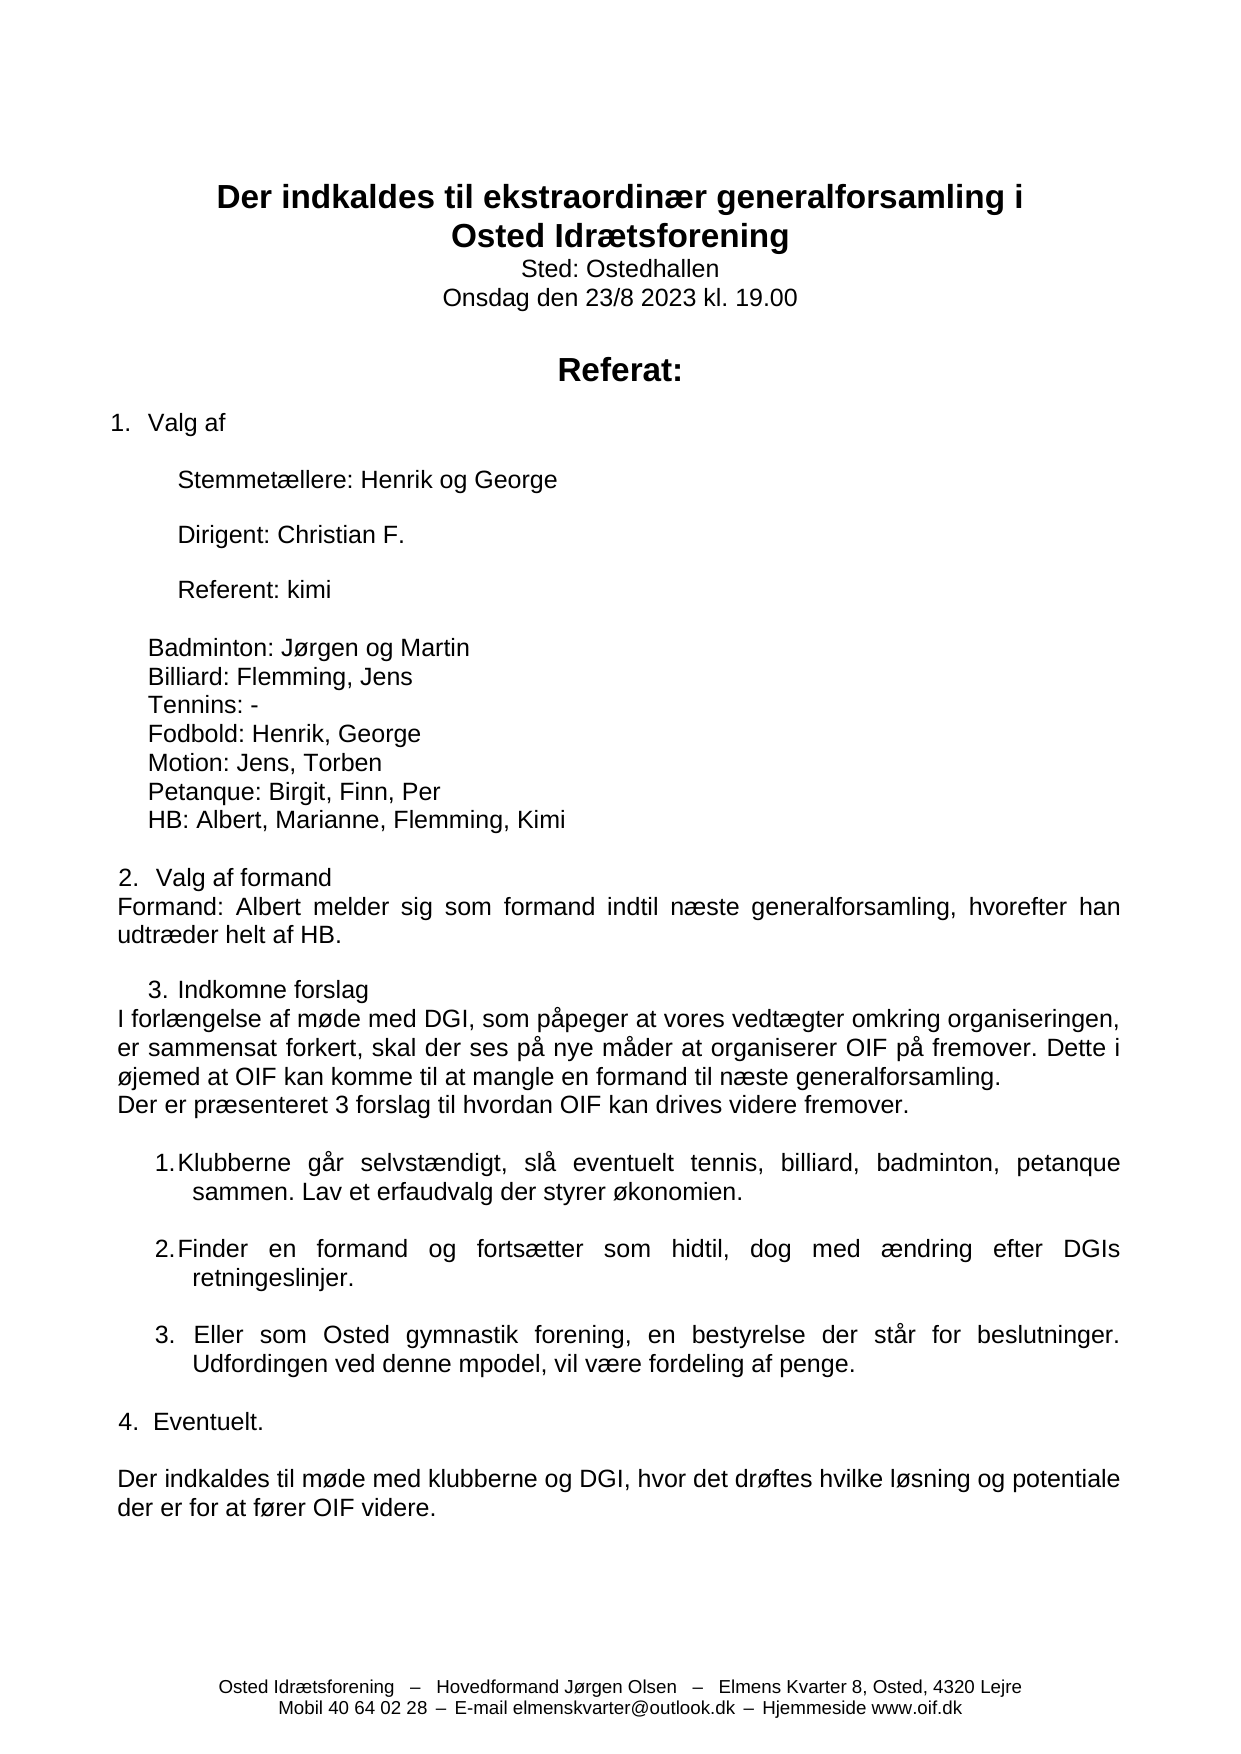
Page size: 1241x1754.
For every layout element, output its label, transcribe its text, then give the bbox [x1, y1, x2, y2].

text Der indkaldes til ekstraordinær generalforsamling i [118, 177, 1122, 216]
list Indkomne forslag [148, 975, 1122, 1004]
list Tennins: - [148, 690, 1122, 719]
text Der er præsenteret 3 forslag til hvordan OIF kan drives videre fremover. [117, 1090, 1122, 1119]
list Valg af [110, 408, 1122, 436]
text Referat: [118, 350, 1122, 388]
text Formand: Albert melder sig som formand indtil næste generalforsamling, hvorefter han udtræder helt af HB. [117, 892, 1122, 949]
list Billiard: Flemming, Jens [148, 662, 1122, 690]
list Finder en formand og fortsætter som hidtil, dog med ændring efter DGIs retningeslinjer. [154, 1234, 1122, 1292]
list Badminton: Jørgen og Martin [148, 633, 1122, 662]
list Stemmetællere: Henrik og George [148, 465, 1122, 494]
text Dirigent: Christian F. [110, 520, 1122, 549]
list Valg af formand [118, 863, 1122, 892]
text Onsdag den 23/8 2023 kl. 19.00 [118, 283, 1122, 312]
list HB: Albert, Marianne, Flemming, Kimi [148, 805, 1122, 834]
text Der indkaldes til møde med klubberne og DGI, hvor det drøftes hvilke løsning og potentiale der er for at fører OIF videre. [117, 1464, 1122, 1522]
text Osted Idrætsforening [118, 216, 1122, 254]
text I forlængelse af møde med DGI, som påpeger at vores vedtægter omkring organiseringen, er sammensat forkert, skal der ses på nye måder at organiserer OIF på fremover. Dette i øjemed at OIF kan komme til at mangle en formand til næste generalforsamling. [117, 1004, 1122, 1090]
list Referent: kimi [148, 575, 1122, 604]
list Klubberne går selvstændigt, slå eventuelt tennis, billiard, badminton, petanque sammen. Lav et erfaudvalg der styrer økonomien. [154, 1148, 1122, 1205]
list Fodbold: Henrik, George [148, 719, 1122, 748]
text 4. Eventuelt. [118, 1407, 1122, 1435]
list Petanque: Birgit, Finn, Per [148, 777, 1122, 805]
text Sted: Ostedhallen [118, 254, 1122, 283]
list Eller som Osted gymnastik forening, en bestyrelse der står for beslutninger. Udfordingen ved denne mpodel, vil være fordeling af penge. [154, 1320, 1122, 1378]
list Motion: Jens, Torben [148, 748, 1122, 777]
